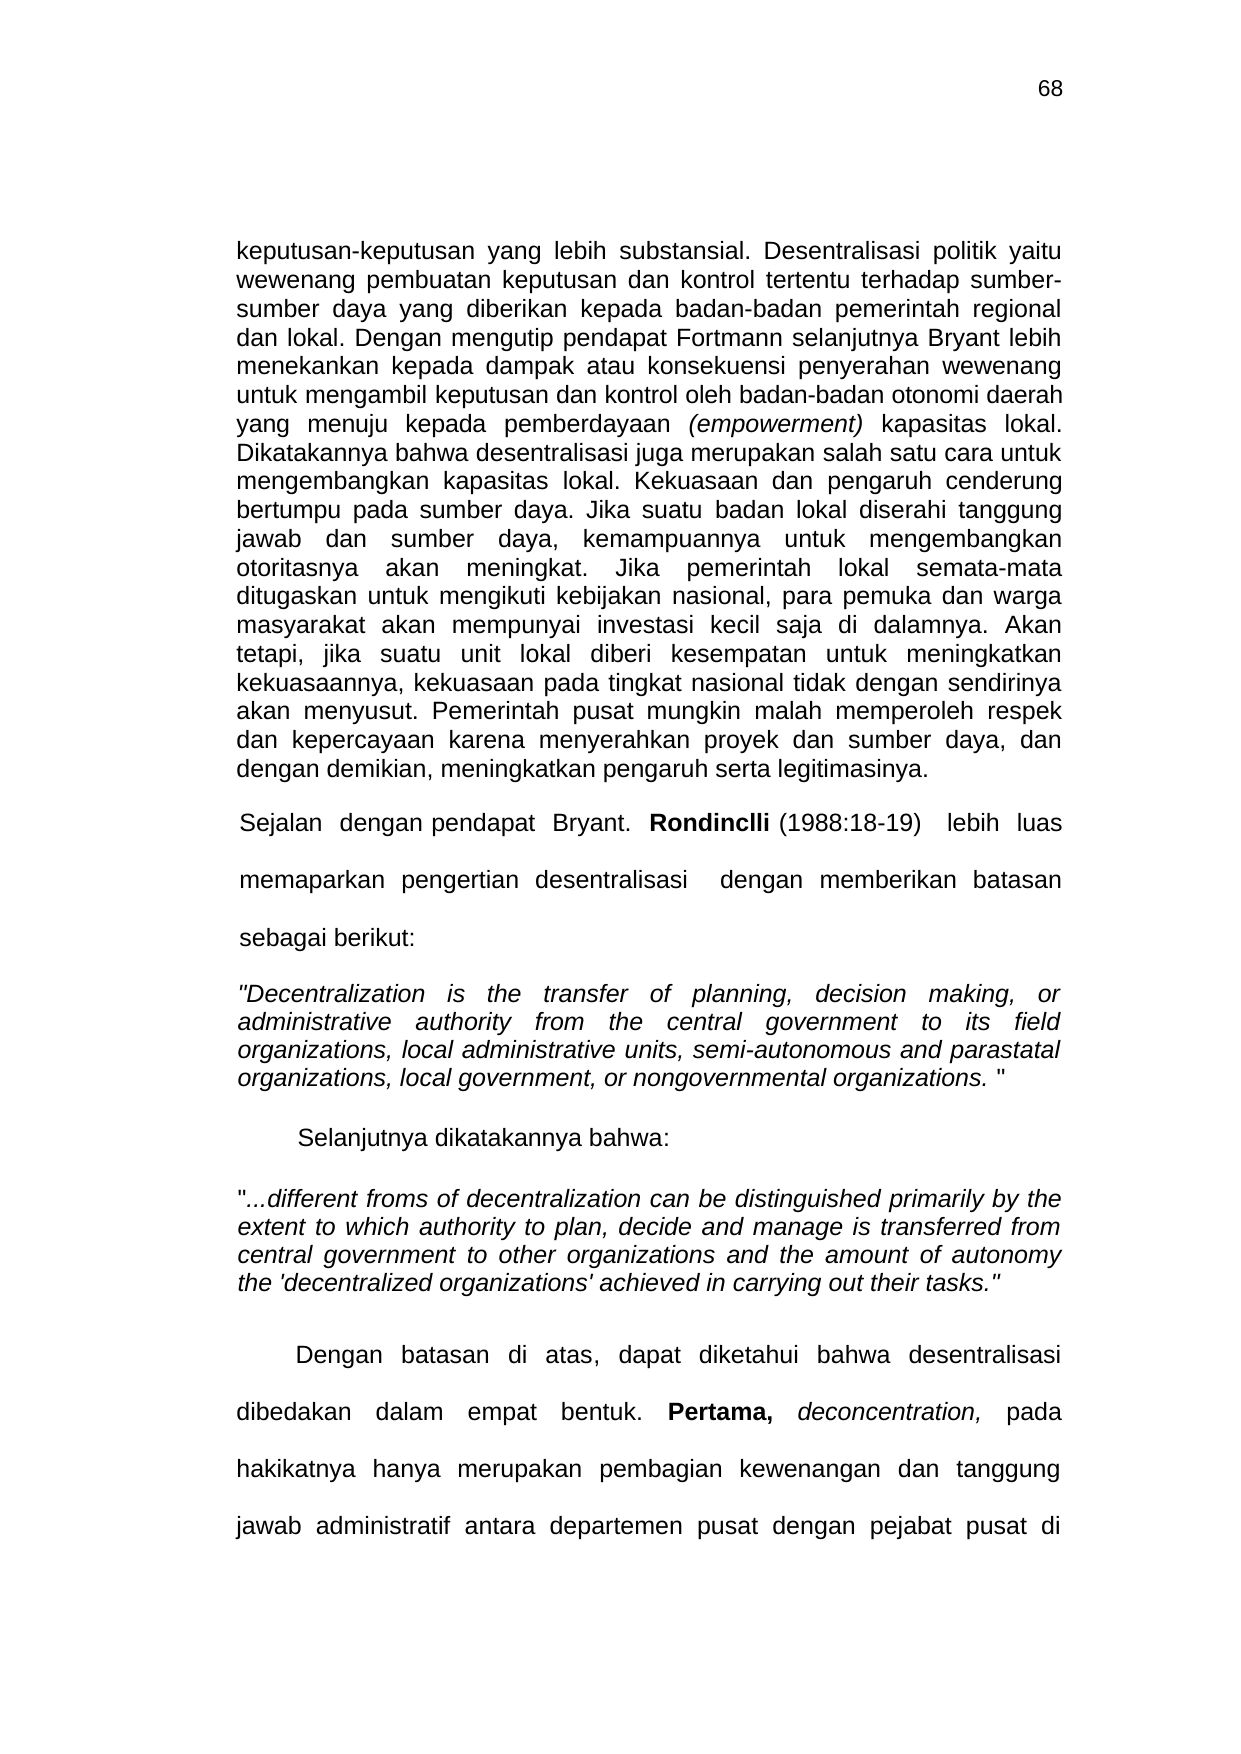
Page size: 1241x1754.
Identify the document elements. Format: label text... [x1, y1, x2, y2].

text Selanjutnya dikatakannya bahwa: [297, 1123, 1063, 1152]
text Sejalan dengan pendapat Bryant. Rondinclli (1988:18-19) lebih luas memaparkan pengertian desentralisasi dengan memberikan batasan sebagai berikut: [239, 807, 1063, 951]
text "...different froms of decentralization can be distinguished primarily by the extent to which authority to plan, decide and manage is transferred from central government to other organizations and the amount of autonomy the 'decentralized organizations' achieved in carrying out their tasks." [237, 1185, 1063, 1297]
text "Decentralization is the transfer of planning, decision making, or administrative authority from the central government to its field organizations, local administrative units, semi-autonomous and parastatal organizations, local government, or nongovernmental organizations. " [237, 980, 1061, 1092]
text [236, 236, 1063, 782]
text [236, 1318, 1062, 1546]
